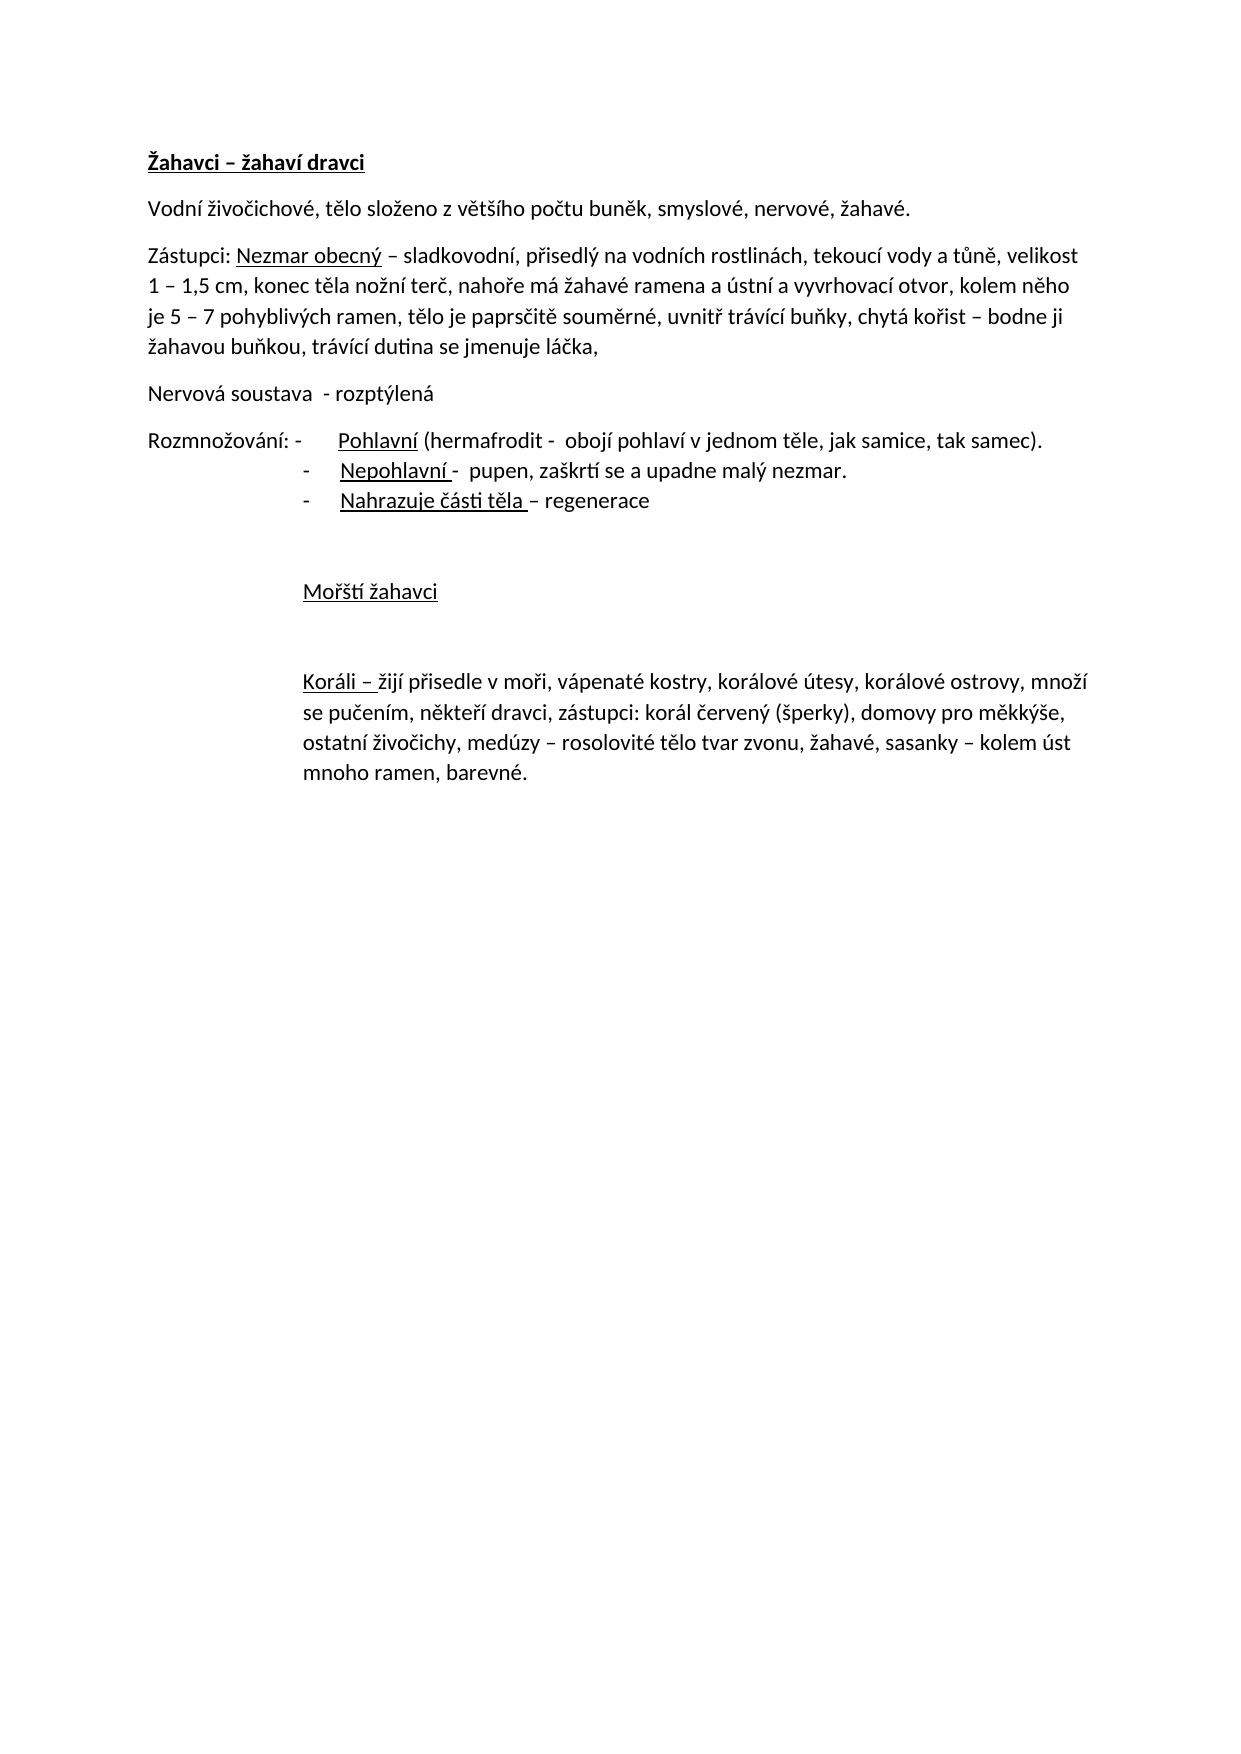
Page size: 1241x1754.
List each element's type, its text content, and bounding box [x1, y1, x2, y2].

list Nepohlavní - pupen, zaškrtí se a upadne malý nezmar. [303, 456, 1093, 484]
text Zástupci: Nezmar obecný – sladkovodní, přisedlý na vodních rostlinách, tekoucí vody a tůně, velikost 1 – 1,5 cm, konec těla nožní terč, nahoře má žahavé ramena a ústní a vyvrhovací otvor, kolem něho je 5 – 7 pohyblivých ramen, tělo je paprsčitě souměrné, uvnitř trávící buňky, chytá kořist – bodne ji žahavou buňkou, trávící dutina se jmenuje láčka, [148, 241, 1093, 360]
text Koráli – žijí přisedle v moři, vápenaté kostry, korálové útesy, korálové ostrovy, množí se pučením, někteří dravci, zástupci: korál červený (šperky), domovy pro měkkýše, ostatní živočichy, medúzy – rosolovité tělo tvar zvonu, žahavé, sasanky – kolem úst mnoho ramen, barevné. [303, 667, 1093, 786]
list Nahrazuje části těla – regenerace [303, 486, 1093, 514]
text Žahavci – žahaví dravci [148, 148, 1093, 176]
text Vodní živočichové, tělo složeno z většího počtu buněk, smyslové, nervové, žahavé. [148, 194, 1093, 222]
text Mořští žahavci [303, 577, 1093, 605]
text Nervová soustava - rozptýlená [148, 379, 1093, 407]
text Rozmnožování: - Pohlavní (hermafrodit - obojí pohlaví v jednom těle, jak samice, tak samec). [148, 426, 1093, 454]
